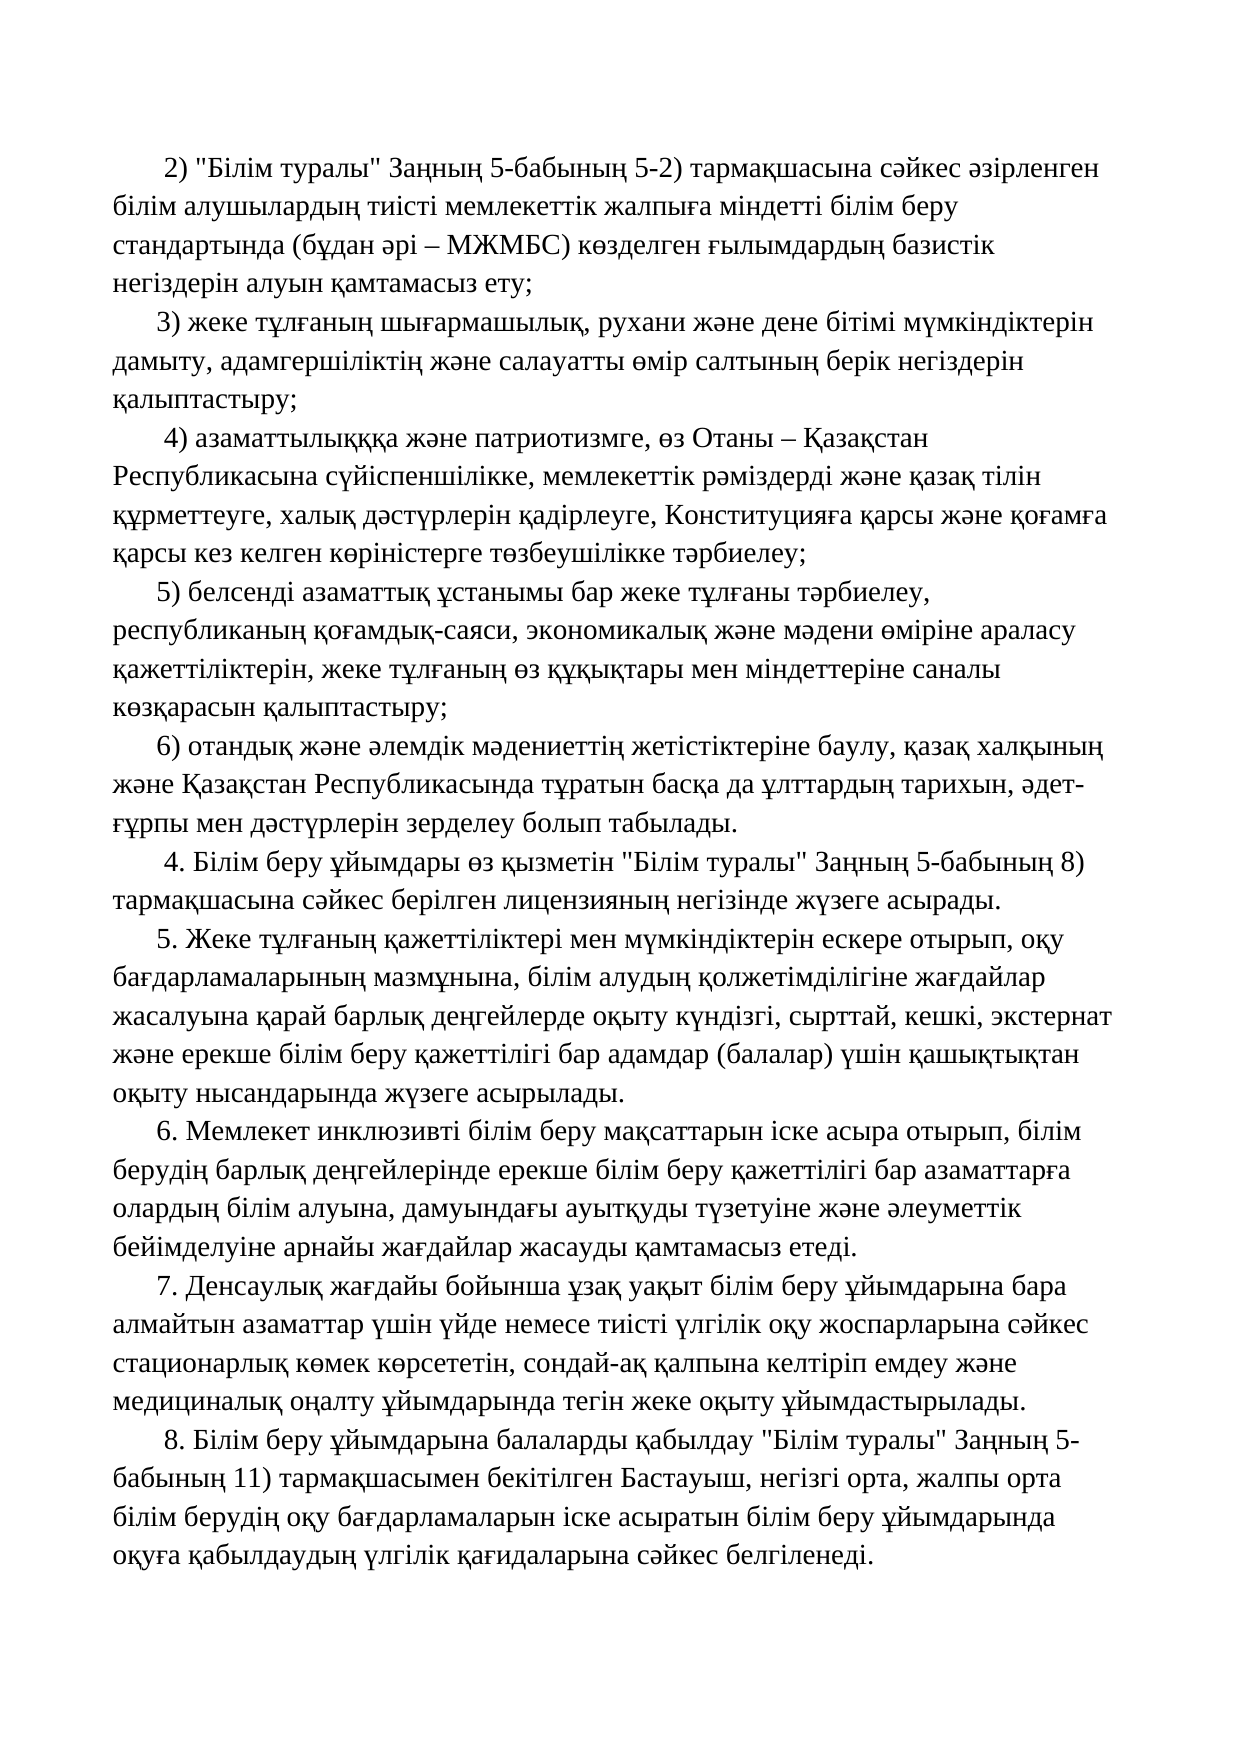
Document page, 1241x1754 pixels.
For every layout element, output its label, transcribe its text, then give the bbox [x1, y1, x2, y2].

text 6) отандық және әлемдік мәдениеттің жетістіктеріне баулу, қазақ халқының және Қазақстан Республикасында тұратын басқа да ұлттардың тарихын, әдет-ғұрпы мен дәстүрлерін зерделеу болып табылады. [112, 728, 1128, 839]
text 7. Денсаулық жағдайы бойынша ұзақ уақыт білім беру ұйымдарына бара алмайтын азаматтар үшін үйде немесе тиісті үлгілік оқу жоспарларына сәйкес стационарлық көмек көрсететін, сондай-ақ қалпына келтіріп емдеу және медициналық оңалту ұйымдарында тегін жеке оқыту ұйымдастырылады. [112, 1268, 1128, 1417]
text 5) белсенді азаматтық ұстанымы бар жеке тұлғаны тәрбиелеу, республиканың қоғамдық-саяси, экономикалық және мәдени өміріне араласу қажеттіліктерін, жеке тұлғаның өз құқықтары мен міндеттеріне саналы көзқарасын қалыптастыру; [112, 574, 1128, 723]
text 2) "Білім туралы" Заңның 5-бабының 5-2) тармақшасына сәйкес әзірленген білім алушылардың тиісті мемлекеттік жалпыға міндетті білім беру стандартында (бұдан әрі – МЖМБС) көзделген ғылымдардың базистік негіздерін алуын қамтамасыз ету; [112, 150, 1128, 299]
text 4. Білім беру ұйымдары өз қызметін "Білім туралы" Заңның 5-бабының 8) тармақшасына сәйкес берілген лицензияның негізінде жүзеге асырады. [112, 844, 1128, 916]
text 5. Жеке тұлғаның қажеттіліктері мен мүмкіндіктерін ескере отырып, оқу бағдарламаларының мазмұнына, білім алудың қолжетімділігіне жағдайлар жасалуына қарай барлық деңгейлерде оқыту күндізгі, сырттай, кешкі, экстернат және ерекше білім беру қажеттілігі бар адамдар (балалар) үшін қашықтықтан оқыту нысандарында жүзеге асырылады. [112, 921, 1128, 1108]
text 3) жеке тұлғаның шығармашылық, рухани және дене бітімі мүмкiндіктерін дамыту, адамгершіліктің және салауатты өмір салтының берік негіздерін қалыптастыру; [112, 304, 1128, 415]
text 8. Білім беру ұйымдарына балаларды қабылдау "Білім туралы" Заңның 5-бабының 11) тармақшасымен бекітілген Бастауыш, негізгі орта, жалпы орта білім берудің оқу бағдарламаларын іске асыратын бiлiм беру ұйымдарында оқуға қабылдаудың үлгілік қағидаларына сәйкес белгіленеді. [112, 1422, 1128, 1571]
text 4) азаматтылықққа және патриотизмге, өз Отаны – Қазақстан Республикасына сүйіспеншілікке, мемлекеттiк рәміздерді және қазақ тілін құрметтеуге, халық дәстүрлерін қадірлеуге, Конституцияға қарсы және қоғамға қарсы кез келген көріністерге төзбеушілікке тәрбиелеу; [112, 420, 1128, 569]
text 6. Мемлекет инклюзивті білім беру мақсаттарын іске асыра отырып, білім берудің барлық деңгейлерінде ерекше білім беру қажеттілігі бар азаматтарға олардың білім алуына, дамуындағы ауытқуды түзетуіне және әлеуметтік бейімделуіне арнайы жағдайлар жасауды қамтамасыз етеді. [112, 1113, 1128, 1263]
